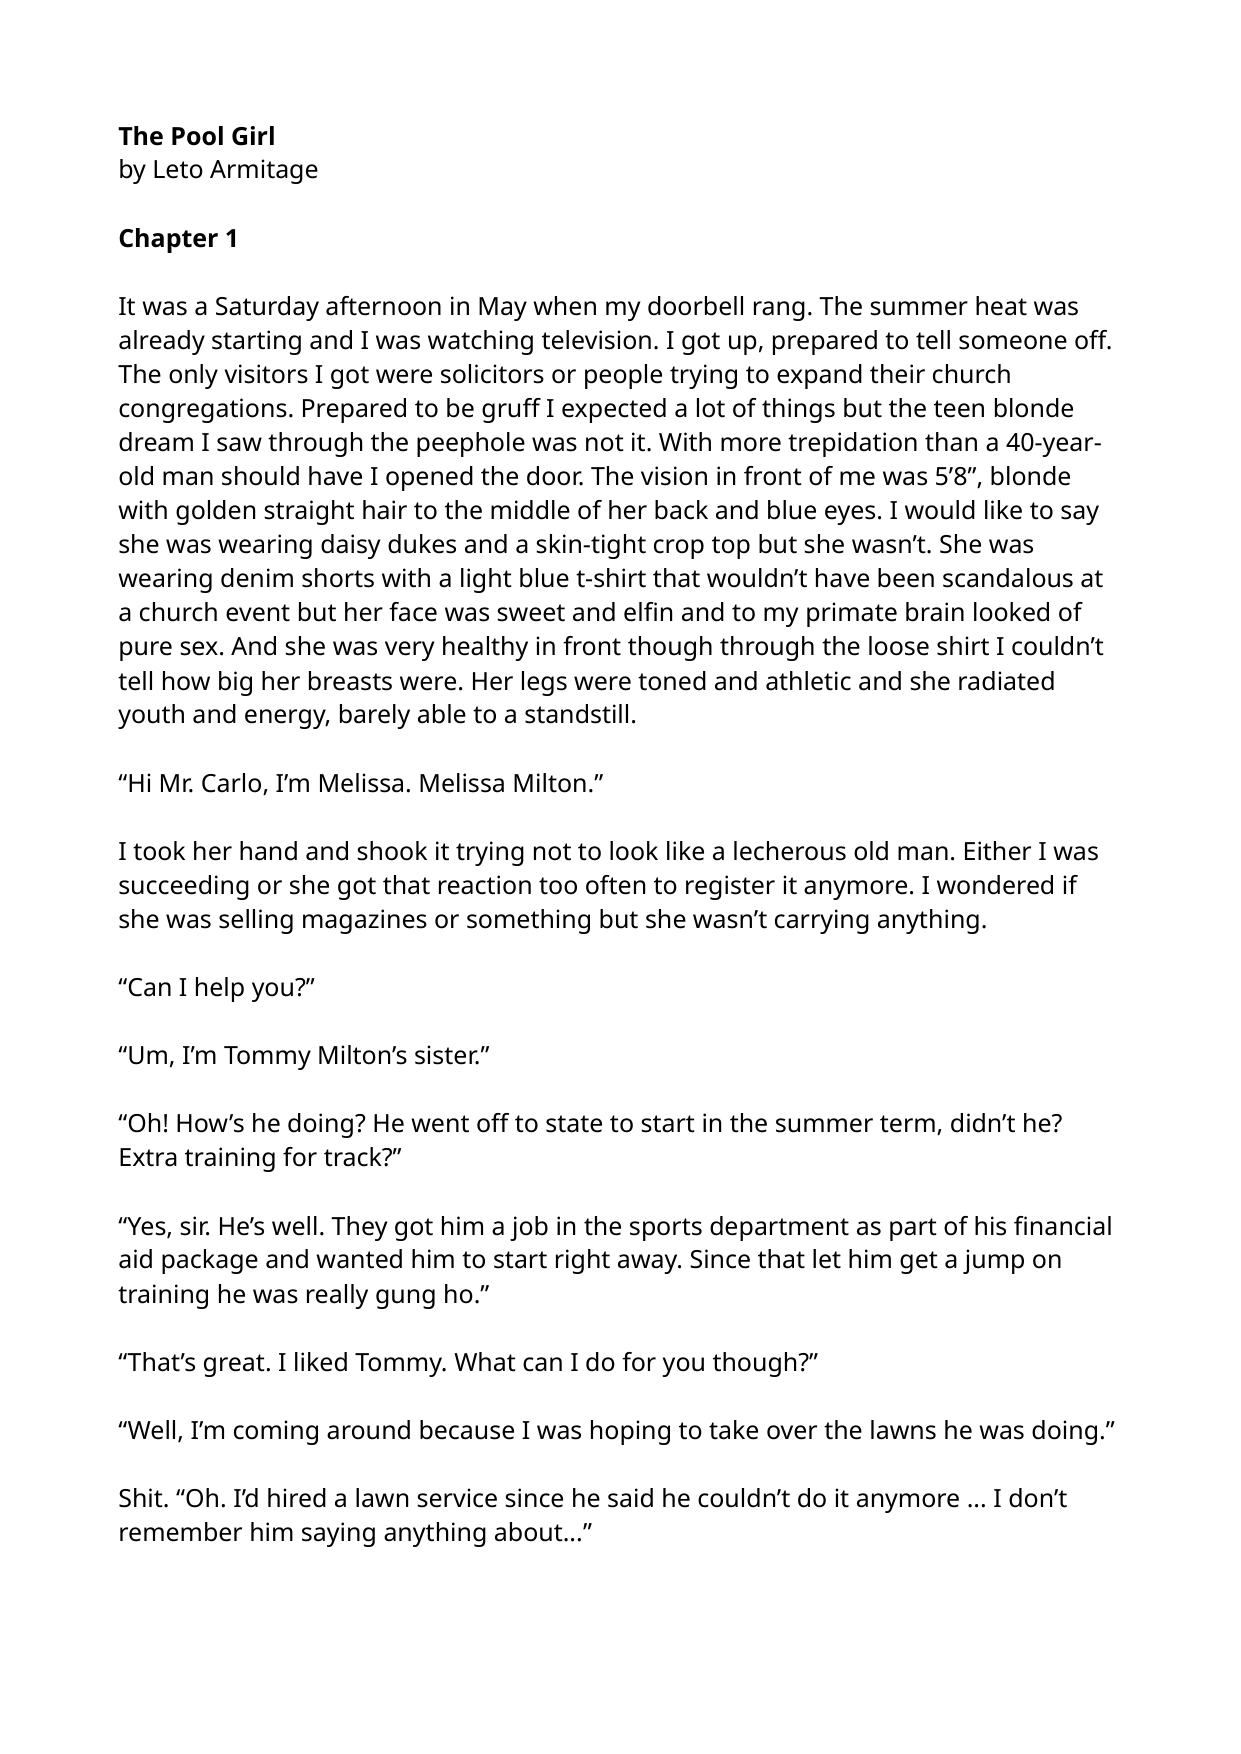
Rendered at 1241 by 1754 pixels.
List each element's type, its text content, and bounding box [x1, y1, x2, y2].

text “Oh! How’s he doing? He went off to state to start in the summer term, didn’t he? Extra training for track?” [118, 1106, 1122, 1174]
text It was a Saturday afternoon in May when my doorbell rang. The summer heat was already starting and I was watching television. I got up, prepared to tell someone off. The only visitors I got were solicitors or people trying to expand their church congregations. Prepared to be gruff I expected a lot of things but the teen blonde dream I saw through the peephole was not it. With more trepidation than a 40-year-old man should have I opened the door. The vision in front of me was 5’8”, blonde with golden straight hair to the middle of her back and blue eyes. I would like to say she was wearing daisy dukes and a skin-tight crop top but she wasn’t. She was wearing denim shorts with a light blue t-shirt that wouldn’t have been scandalous at a church event but her face was sweet and elfin and to my primate brain looked of pure sex. And she was very healthy in front though through the loose shirt I couldn’t tell how big her breasts were. Her legs were toned and athletic and she radiated youth and energy, barely able to a standstill. [118, 288, 1122, 731]
text Shit. “Oh. I’d hired a lawn service since he said he couldn’t do it anymore ... I don’t remember him saying anything about...” [118, 1481, 1122, 1549]
text The Pool Girl [118, 118, 1122, 152]
text Chapter 1 [118, 220, 1122, 254]
text “Can I help you?” [118, 970, 1122, 1004]
text “Well, I’m coming around because I was hoping to take over the lawns he was doing.” [118, 1412, 1122, 1447]
text “That’s great. I liked Tommy. What can I do for you though?” [118, 1344, 1122, 1378]
text “Yes, sir. He’s well. They got him a job in the sports department as part of his financial aid package and wanted him to start right away. Since that let him get a jump on training he was really gung ho.” [118, 1208, 1122, 1310]
text “Um, I’m Tommy Milton’s sister.” [118, 1038, 1122, 1072]
text “Hi Mr. Carlo, I’m Melissa. Melissa Milton.” [118, 765, 1122, 799]
text by Leto Armitage [118, 152, 1122, 186]
text I took her hand and shook it trying not to look like a lecherous old man. Either I was succeeding or she got that reaction too often to register it anymore. I wondered if she was selling magazines or something but she wasn’t carrying anything. [118, 833, 1122, 936]
